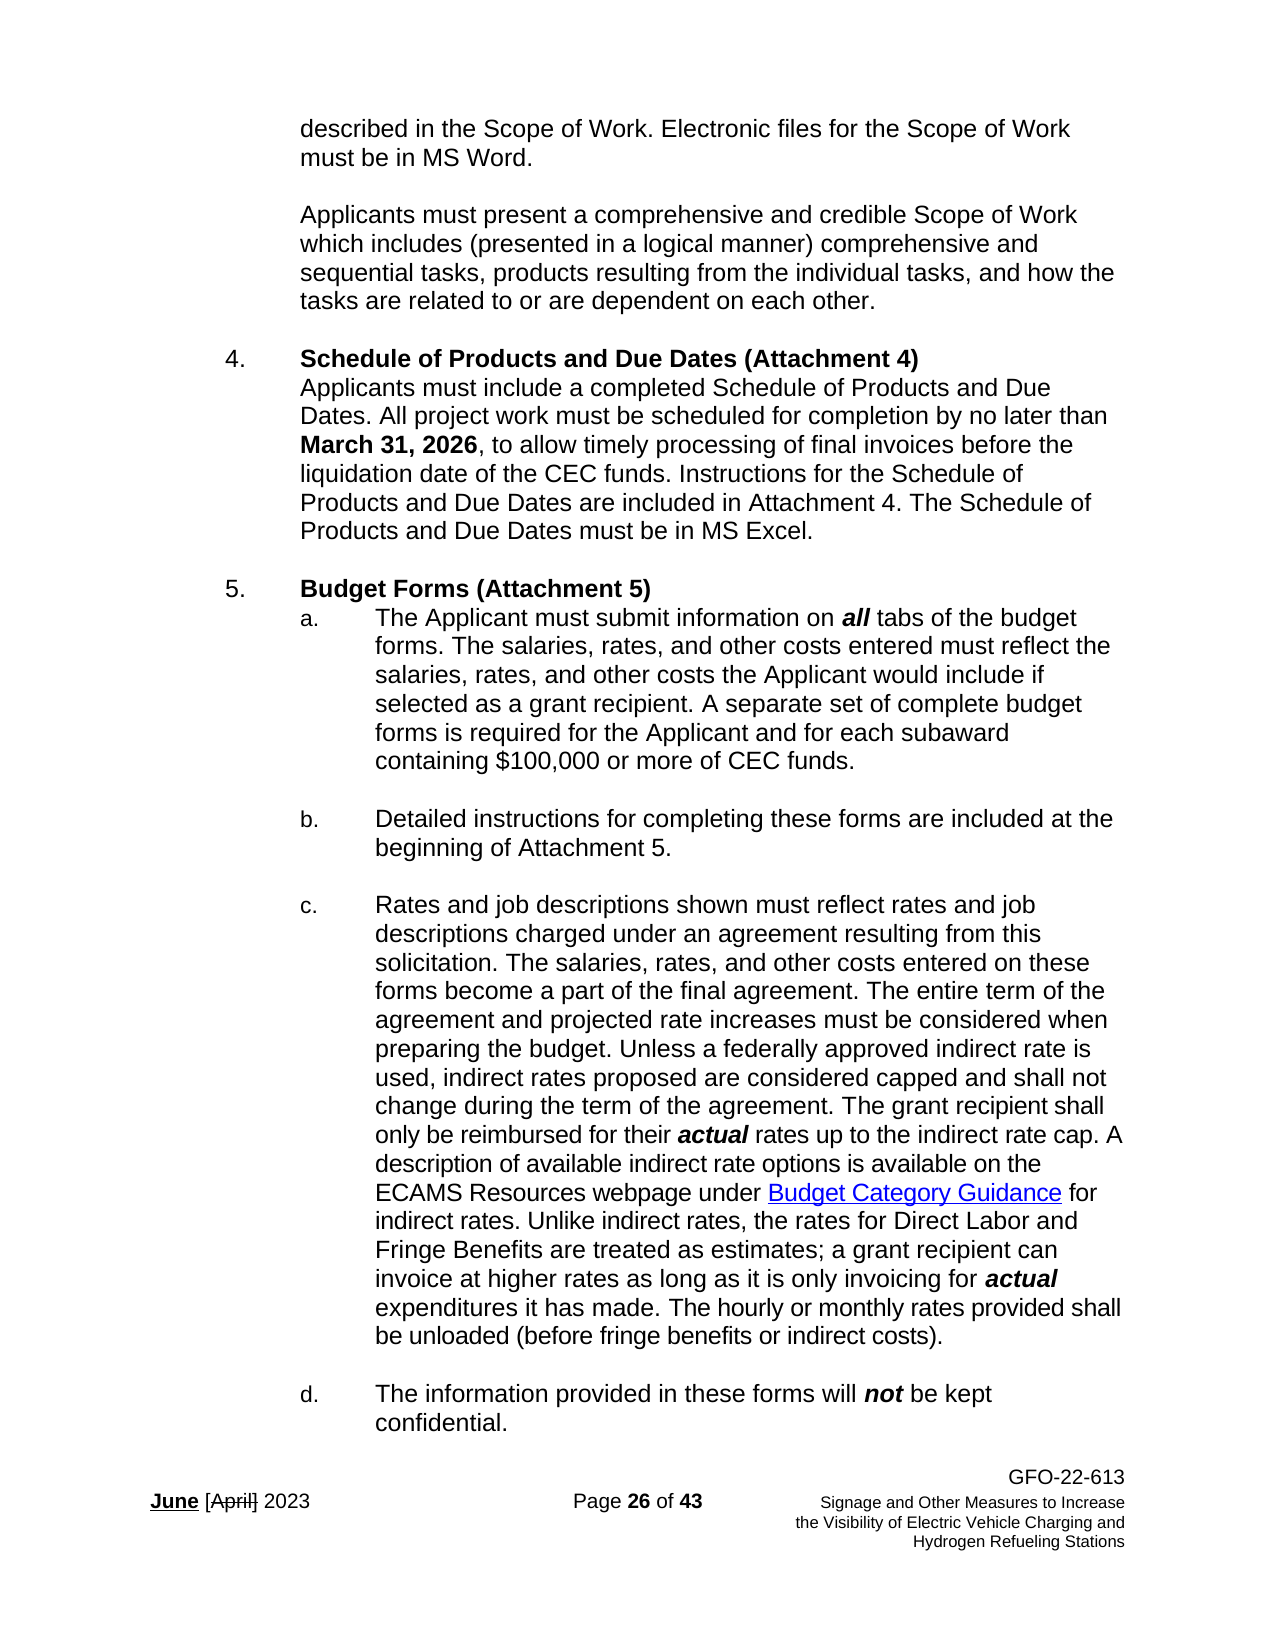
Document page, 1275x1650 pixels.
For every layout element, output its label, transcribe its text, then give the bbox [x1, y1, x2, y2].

list Schedule of Products and Due Dates (Attachment 4) [225, 344, 1125, 373]
list The Applicant must submit information on all tabs of the budget forms. The salaries, rates, and other costs entered must reflect the salaries, rates, and other costs the Applicant would include if selected as a grant recipient. A separate set of complete budget forms is required for the Applicant and for each subaward containing $100,000 or more of CEC funds. [300, 603, 1125, 775]
list The information provided in these forms will not be kept confidential. [300, 1379, 1125, 1436]
list Budget Forms (Attachment 5) [225, 574, 1125, 603]
text Applicants must present a comprehensive and credible Scope of Work which includes (presented in a logical manner) comprehensive and sequential tasks, products resulting from the individual tasks, and how the tasks are related to or are dependent on each other. [300, 200, 1125, 315]
list Detailed instructions for completing these forms are included at the beginning of Attachment 5. [300, 804, 1125, 861]
list Rates and job descriptions shown must reflect rates and job descriptions charged under an agreement resulting from this solicitation. The salaries, rates, and other costs entered on these forms become a part of the final agreement. The entire term of the agreement and projected rate increases must be considered when preparing the budget. Unless a federally approved indirect rate is used, indirect rates proposed are considered capped and shall not change during the term of the agreement. The grant recipient shall only be reimbursed for their actual rates up to the indirect rate cap. A description of available indirect rate options is available on the ECAMS Resources webpage under Budget Category Guidance for indirect rates. Unlike indirect rates, the rates for Direct Labor and Fringe Benefits are treated as estimates; a grant recipient can invoice at higher rates as long as it is only invoicing for actual expenditures it has made. The hourly or monthly rates provided shall be unloaded (before fringe benefits or indirect costs). [300, 890, 1125, 1350]
text Applicants must include a completed Schedule of Products and Due Dates. All project work must be scheduled for completion by no later than March 31, 2026, to allow timely processing of final invoices before the liquidation date of the CEC funds. Instructions for the Schedule of Products and Due Dates are included in Attachment 4. The Schedule of Products and Due Dates must be in MS Excel. [300, 373, 1125, 545]
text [300, 114, 1125, 171]
